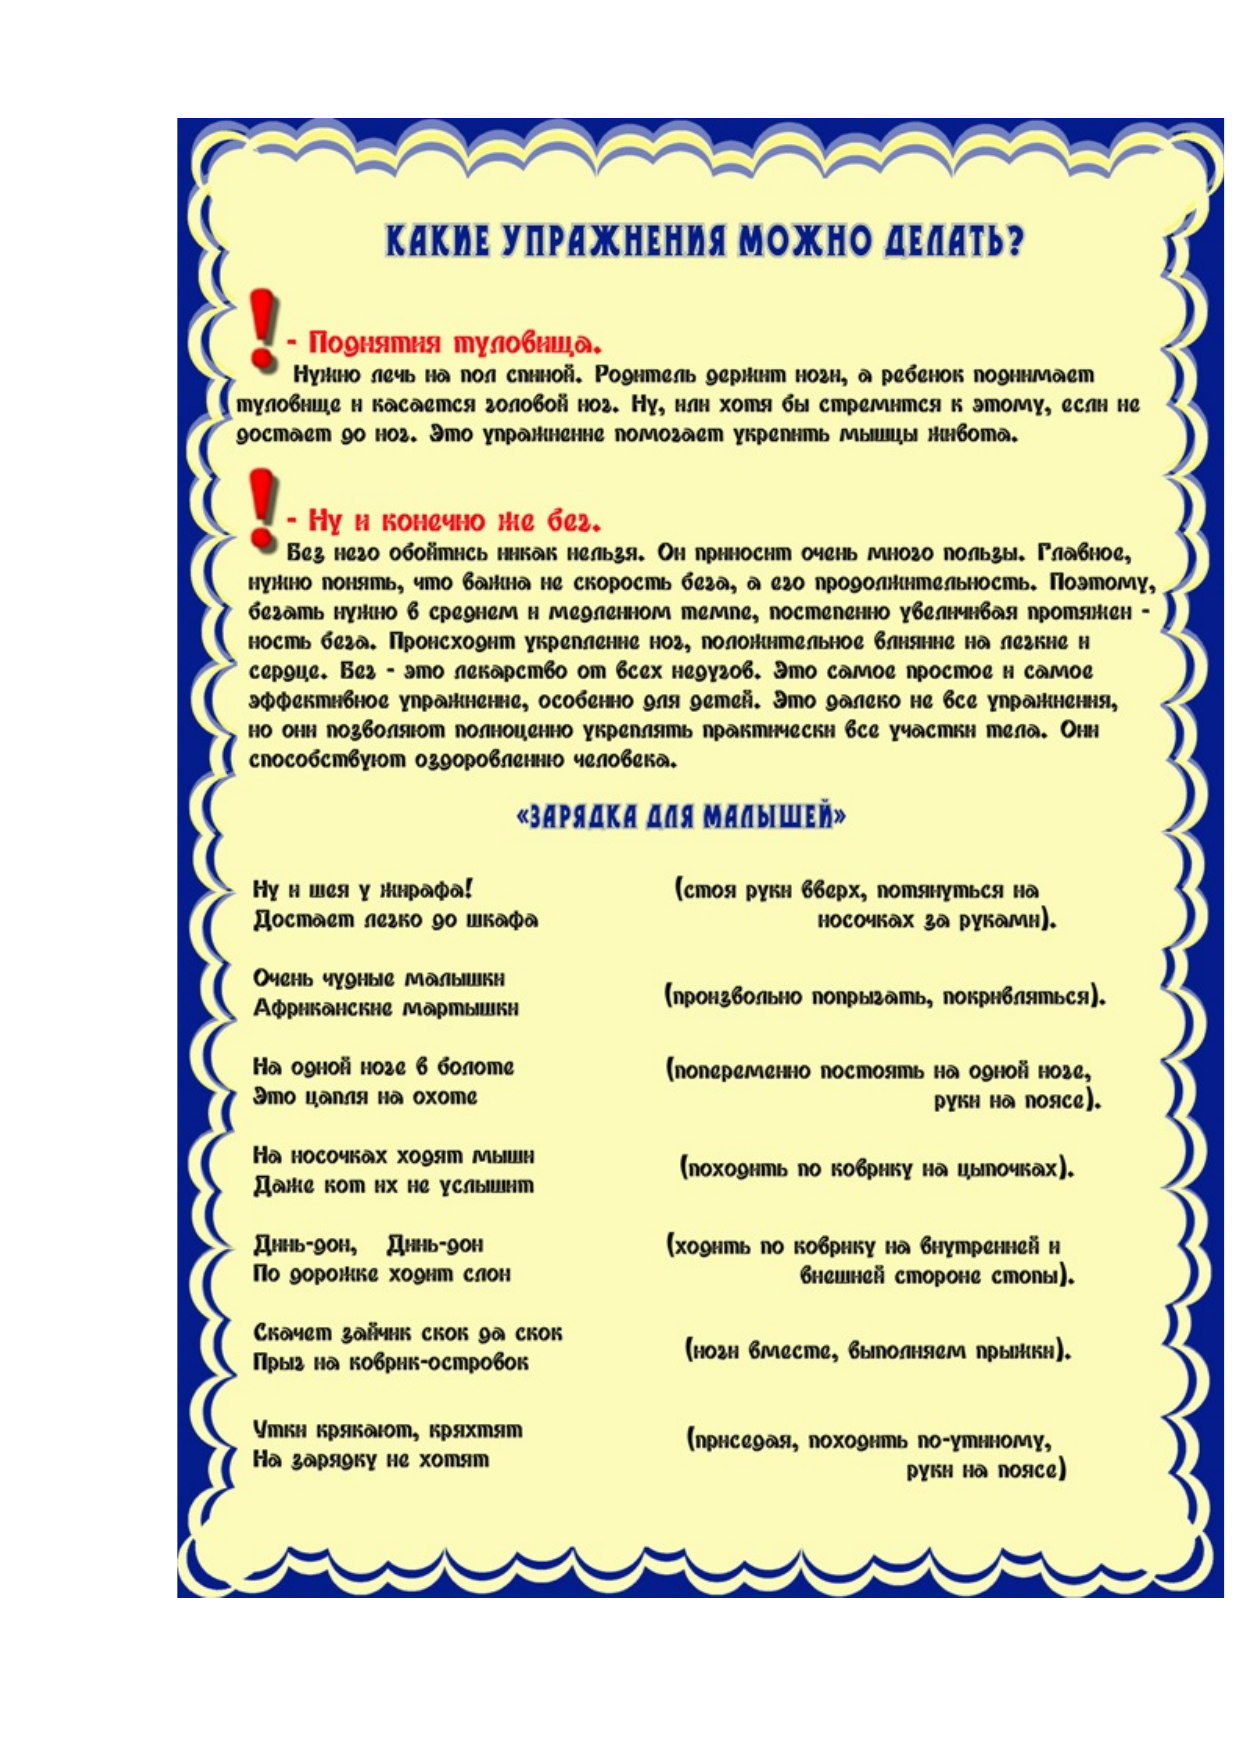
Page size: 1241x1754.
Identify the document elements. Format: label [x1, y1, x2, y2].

picture [177, 118, 1225, 1598]
